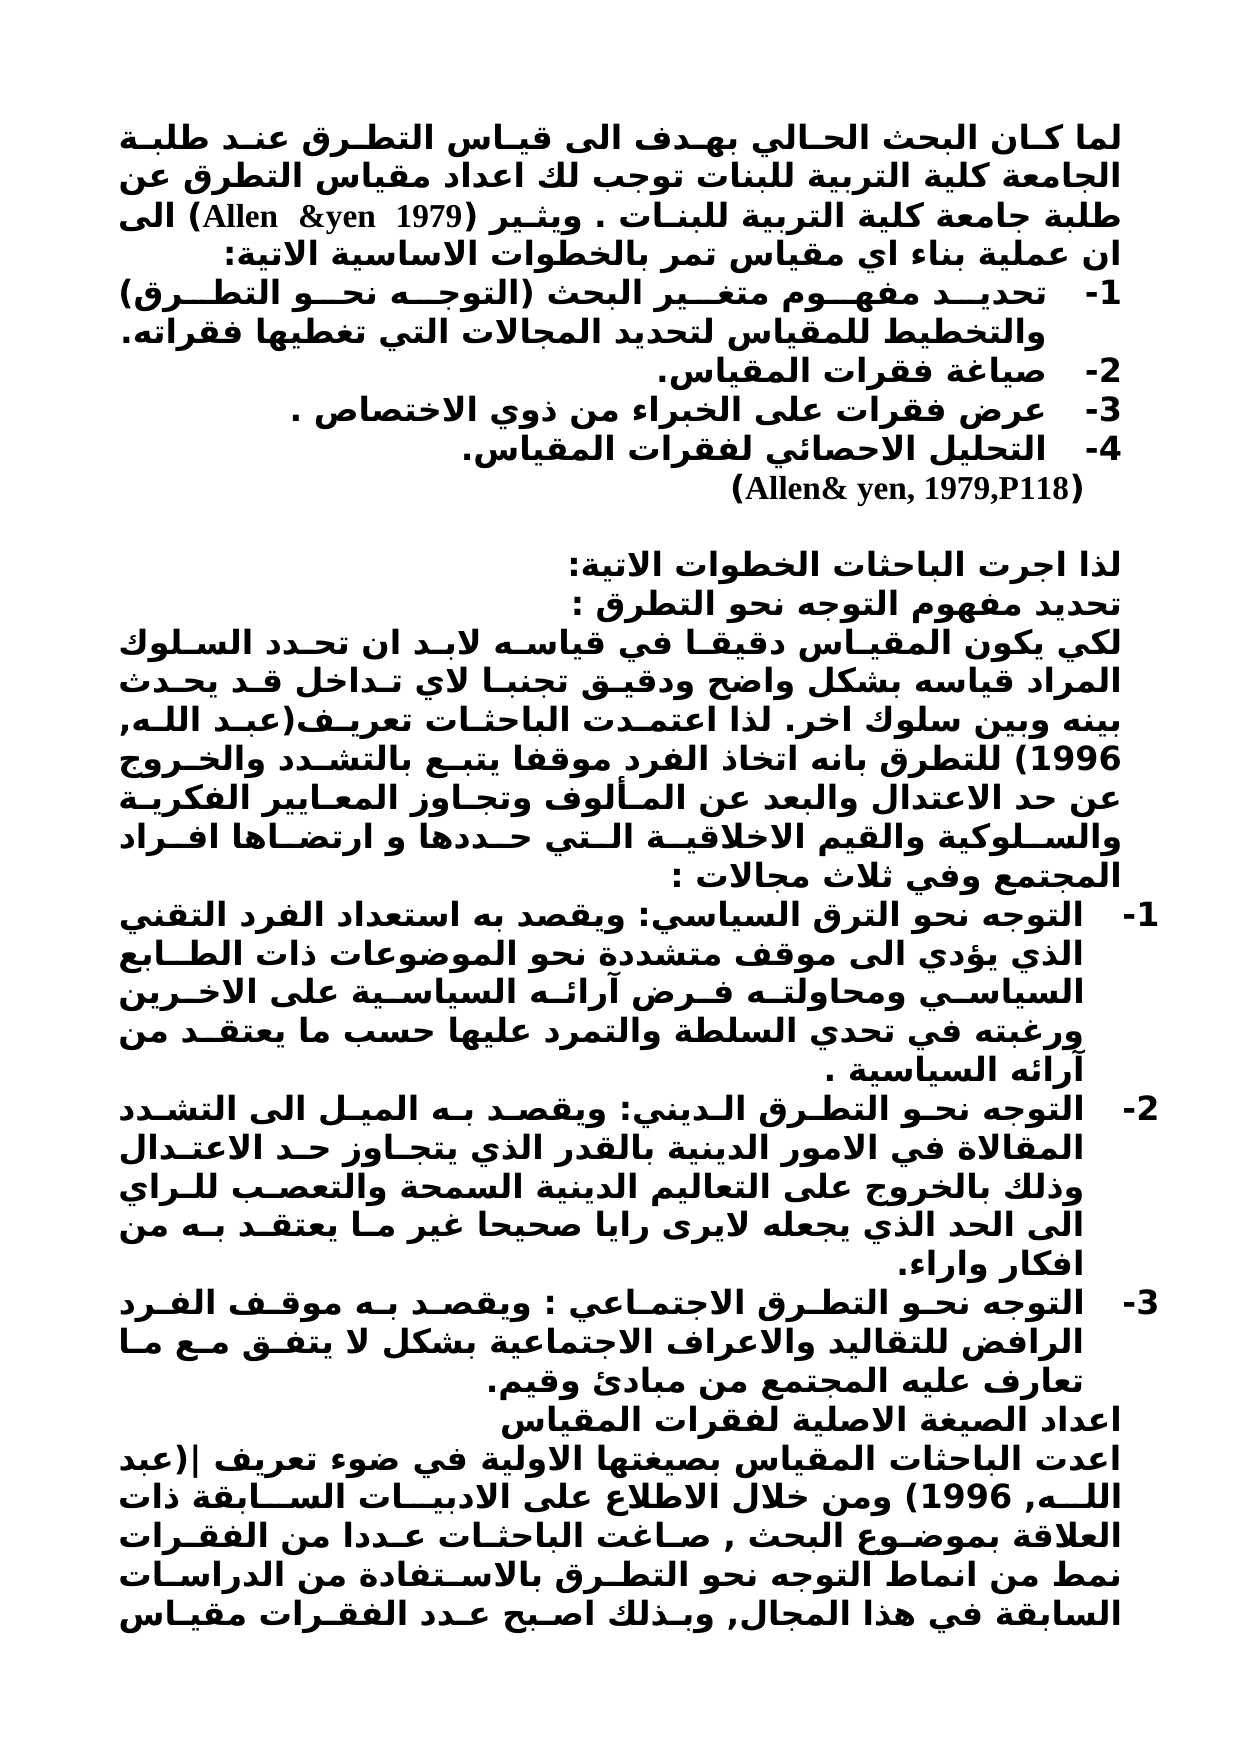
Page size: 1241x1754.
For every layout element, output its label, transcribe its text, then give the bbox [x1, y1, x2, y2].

text اعداد الصيغة الاصلية لفقرات المقياس [118, 1400, 1122, 1439]
list تحديد مفهوم متغير البحث (التوجه نحو التطرق) والتخطيط للمقياس لتحديد المجالات التي تغطيها فقراته. [118, 274, 1084, 351]
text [118, 1439, 1122, 1633]
text (Allen& yen, 1979,P118) [118, 468, 1084, 507]
list عرض فقرات على الخبراء من ذوي الاختصاص . [118, 390, 1084, 429]
text تحديد مفهوم التوجه نحو التطرق : [118, 584, 1122, 623]
list التوجه نحو التطرق الديني: ويقصد به الميل الى التشدد المقالاة في الامور الدينية بالقدر الذي يتجاوز حد الاعتدال وذلك بالخروج على التعاليم الدينية السمحة والتعصب للراي الى الحد الذي يجعله لايرى رايا صحيحا غير ما يعتقد به من افكار واراء. [118, 1089, 1122, 1284]
text لكي يكون المقياس دقيقا في قياسه لابد ان تحدد السلوك المراد قياسه بشكل واضح ودقيق تجنبا لاي تداخل قد يحدث بينه وبين سلوك اخر. لذا اعتمدت الباحثات تعريف(عبد الله, 1996) للتطرق بانه اتخاذ الفرد موقفا يتبع بالتشدد والخروج عن حد الاعتدال والبعد عن المألوف وتجاوز المعايير الفكرية والسلوكية والقيم الاخلاقية التي حددها و ارتضاها افراد المجتمع وفي ثلاث مجالات : [118, 623, 1122, 895]
list التحليل الاحصائي لفقرات المقياس. [118, 429, 1084, 468]
text لذا اجرت الباحثات الخطوات الاتية: [118, 545, 1122, 584]
list التوجه نحو التطرق الاجتماعي : ويقصد به موقف الفرد الرافض للتقاليد والاعراف الاجتماعية بشكل لا يتفق مع ما تعارف عليه المجتمع من مبادئ وقيم. [118, 1284, 1122, 1400]
list التوجه نحو الترق السياسي: ويقصد به استعداد الفرد التقني الذي يؤدي الى موقف متشددة نحو الموضوعات ذات الطابع السياسي ومحاولته فرض آرائه السياسية على الاخرين ورغبته في تحدي السلطة والتمرد عليها حسب ما يعتقد من آرائه السياسية . [118, 895, 1122, 1089]
text لما كان البحث الحالي بهدف الى قياس التطرق عند طلبة الجامعة كلية التربية للبنات توجب لك اعداد مقياس التطرق عن طلبة جامعة كلية التربية للبنات . ويثير (Allen &yen 1979) الى ان عملية بناء اي مقياس تمر بالخطوات الاساسية الاتية: [118, 118, 1122, 274]
list صياغة فقرات المقياس. [118, 351, 1084, 390]
